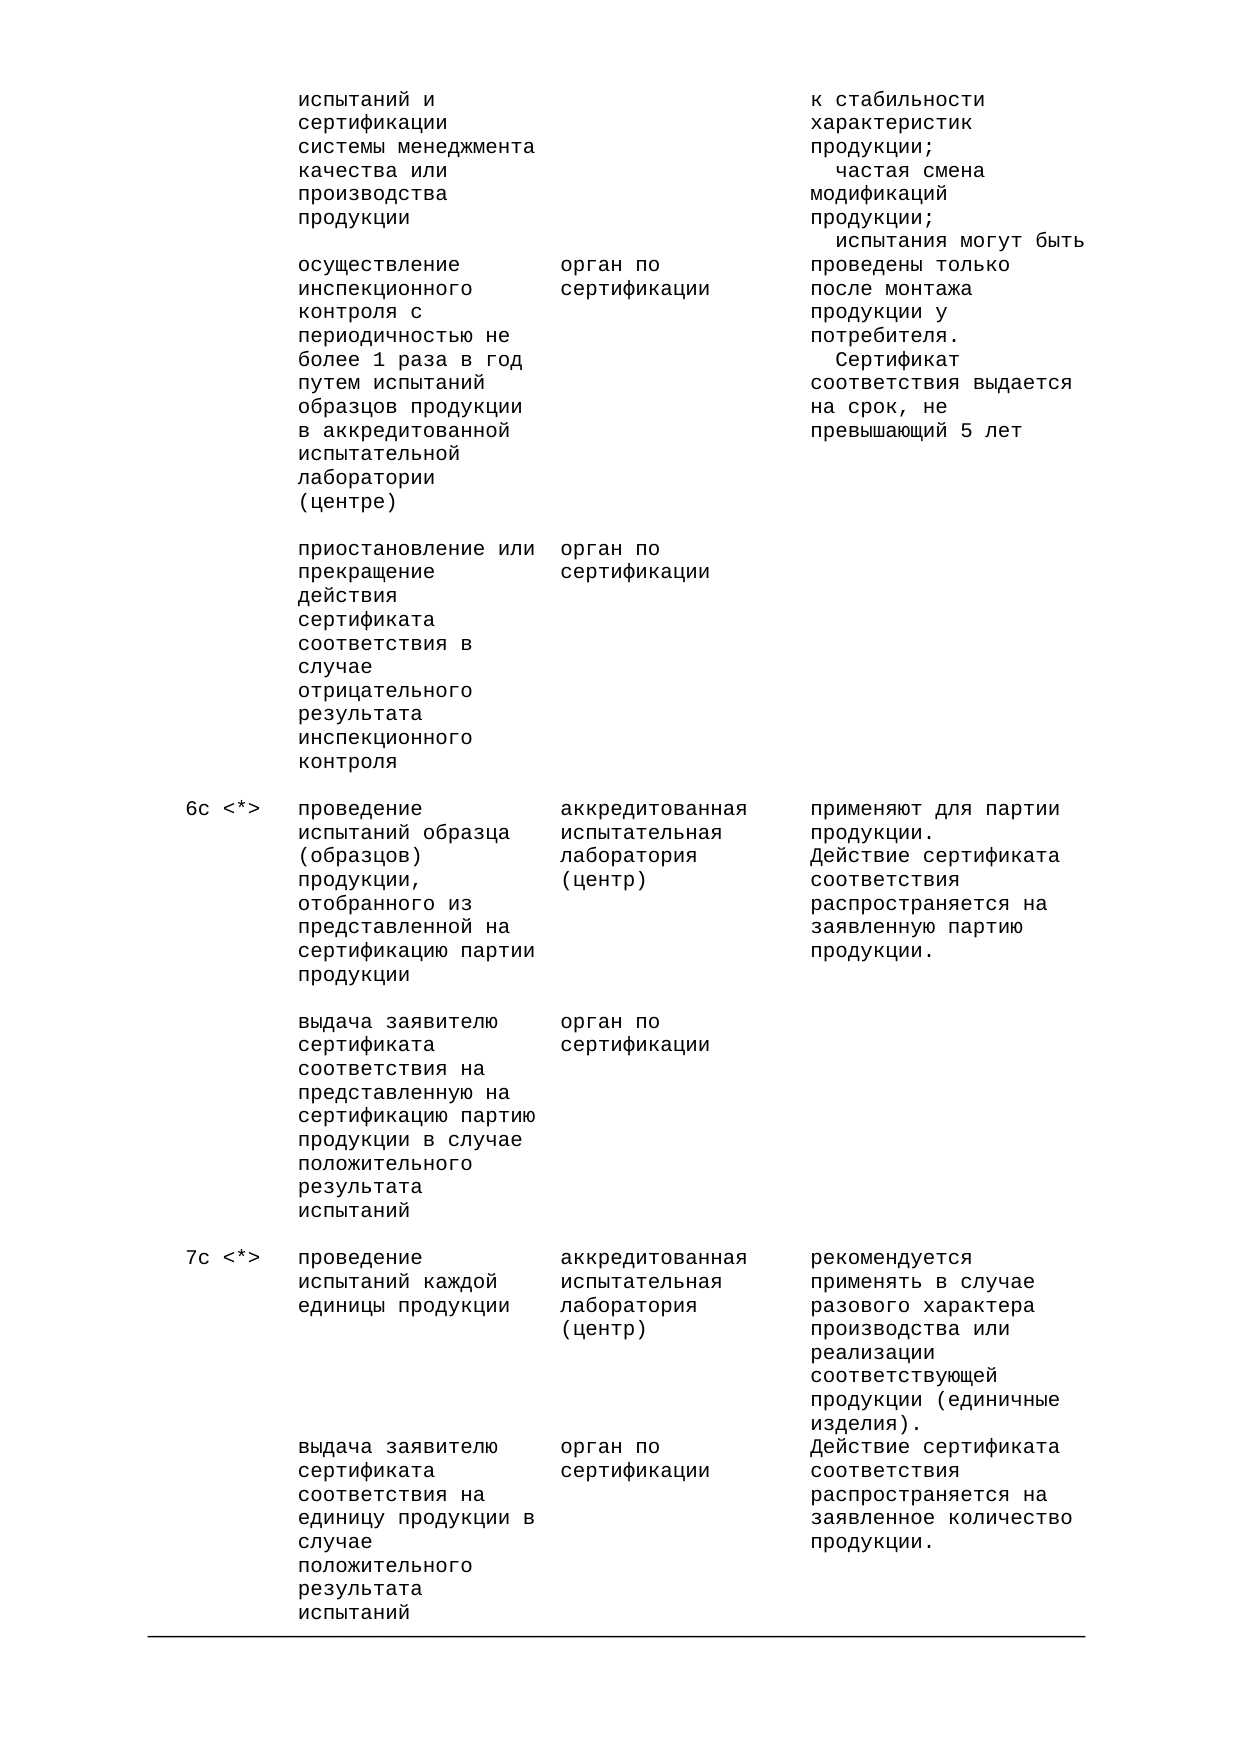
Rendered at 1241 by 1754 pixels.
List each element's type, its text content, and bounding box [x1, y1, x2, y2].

text случае продукции. [148, 1531, 1152, 1555]
text инспекционного сертификации после монтажа [148, 278, 1152, 301]
text инспекционного [148, 727, 1152, 751]
text качества или частая смена [148, 159, 1152, 183]
text испытаний [148, 1200, 1152, 1224]
text системы менеджмента продукции; [148, 136, 1152, 159]
text реализации [148, 1342, 1152, 1366]
text 6с <*> проведение аккредитованная применяют для партии [148, 798, 1152, 822]
text продукции продукции; [148, 207, 1152, 231]
text контроля [148, 751, 1152, 774]
text испытаний и к стабильности [148, 89, 1152, 112]
text отобранного из распространяется на [148, 893, 1152, 916]
text продукции [148, 963, 1152, 987]
text результата [148, 703, 1152, 727]
text отрицательного [148, 680, 1152, 703]
text сертификацию партию [148, 1105, 1152, 1129]
text соответствия на [148, 1058, 1152, 1082]
text осуществление орган по проведены только [148, 254, 1152, 278]
text испытания могут быть [148, 231, 1152, 254]
text соответствующей [148, 1366, 1152, 1389]
text представленной на заявленную партию [148, 916, 1152, 940]
text испытаний [148, 1602, 1152, 1626]
text результата [148, 1176, 1152, 1200]
text 7с <*> проведение аккредитованная рекомендуется [148, 1247, 1152, 1271]
text соответствия в [148, 632, 1152, 656]
text приостановление или орган по [148, 538, 1152, 562]
text ─────────────────────────────────────────────────────────────────────────── [148, 1626, 1152, 1649]
text более 1 раза в год Сертификат [148, 349, 1152, 372]
text испытаний образца испытательная продукции. [148, 822, 1152, 845]
text контроля с продукции у [148, 301, 1152, 325]
text продукции в случае [148, 1129, 1152, 1153]
text сертификации характеристик [148, 112, 1152, 136]
text (образцов) лаборатория Действие сертификата [148, 845, 1152, 869]
text выдача заявителю орган по [148, 1011, 1152, 1034]
text продукции (единичные [148, 1389, 1152, 1413]
text единицы продукции лаборатория разового характера [148, 1294, 1152, 1318]
text сертификата сертификации [148, 1034, 1152, 1058]
text сертификата сертификации соответствия [148, 1460, 1152, 1484]
text образцов продукции на срок, не [148, 396, 1152, 420]
text изделия). [148, 1413, 1152, 1436]
text соответствия на распространяется на [148, 1484, 1152, 1507]
text прекращение сертификации [148, 562, 1152, 585]
text положительного [148, 1153, 1152, 1176]
text выдача заявителю орган по Действие сертификата [148, 1436, 1152, 1460]
text продукции, (центр) соответствия [148, 869, 1152, 893]
text в аккредитованной превышающий 5 лет [148, 420, 1152, 443]
text периодичностью не потребителя. [148, 325, 1152, 349]
text сертификата [148, 609, 1152, 632]
text положительного [148, 1555, 1152, 1578]
text представленную на [148, 1082, 1152, 1105]
text лаборатории [148, 467, 1152, 491]
text результата [148, 1578, 1152, 1602]
text (центр) производства или [148, 1318, 1152, 1342]
text производства модификаций [148, 183, 1152, 207]
text испытаний каждой испытательная применять в случае [148, 1271, 1152, 1294]
text единицу продукции в заявленное количество [148, 1507, 1152, 1531]
text (центре) [148, 491, 1152, 514]
text испытательной [148, 443, 1152, 467]
text действия [148, 585, 1152, 609]
text случае [148, 656, 1152, 680]
text сертификацию партии продукции. [148, 940, 1152, 963]
text путем испытаний соответствия выдается [148, 372, 1152, 396]
